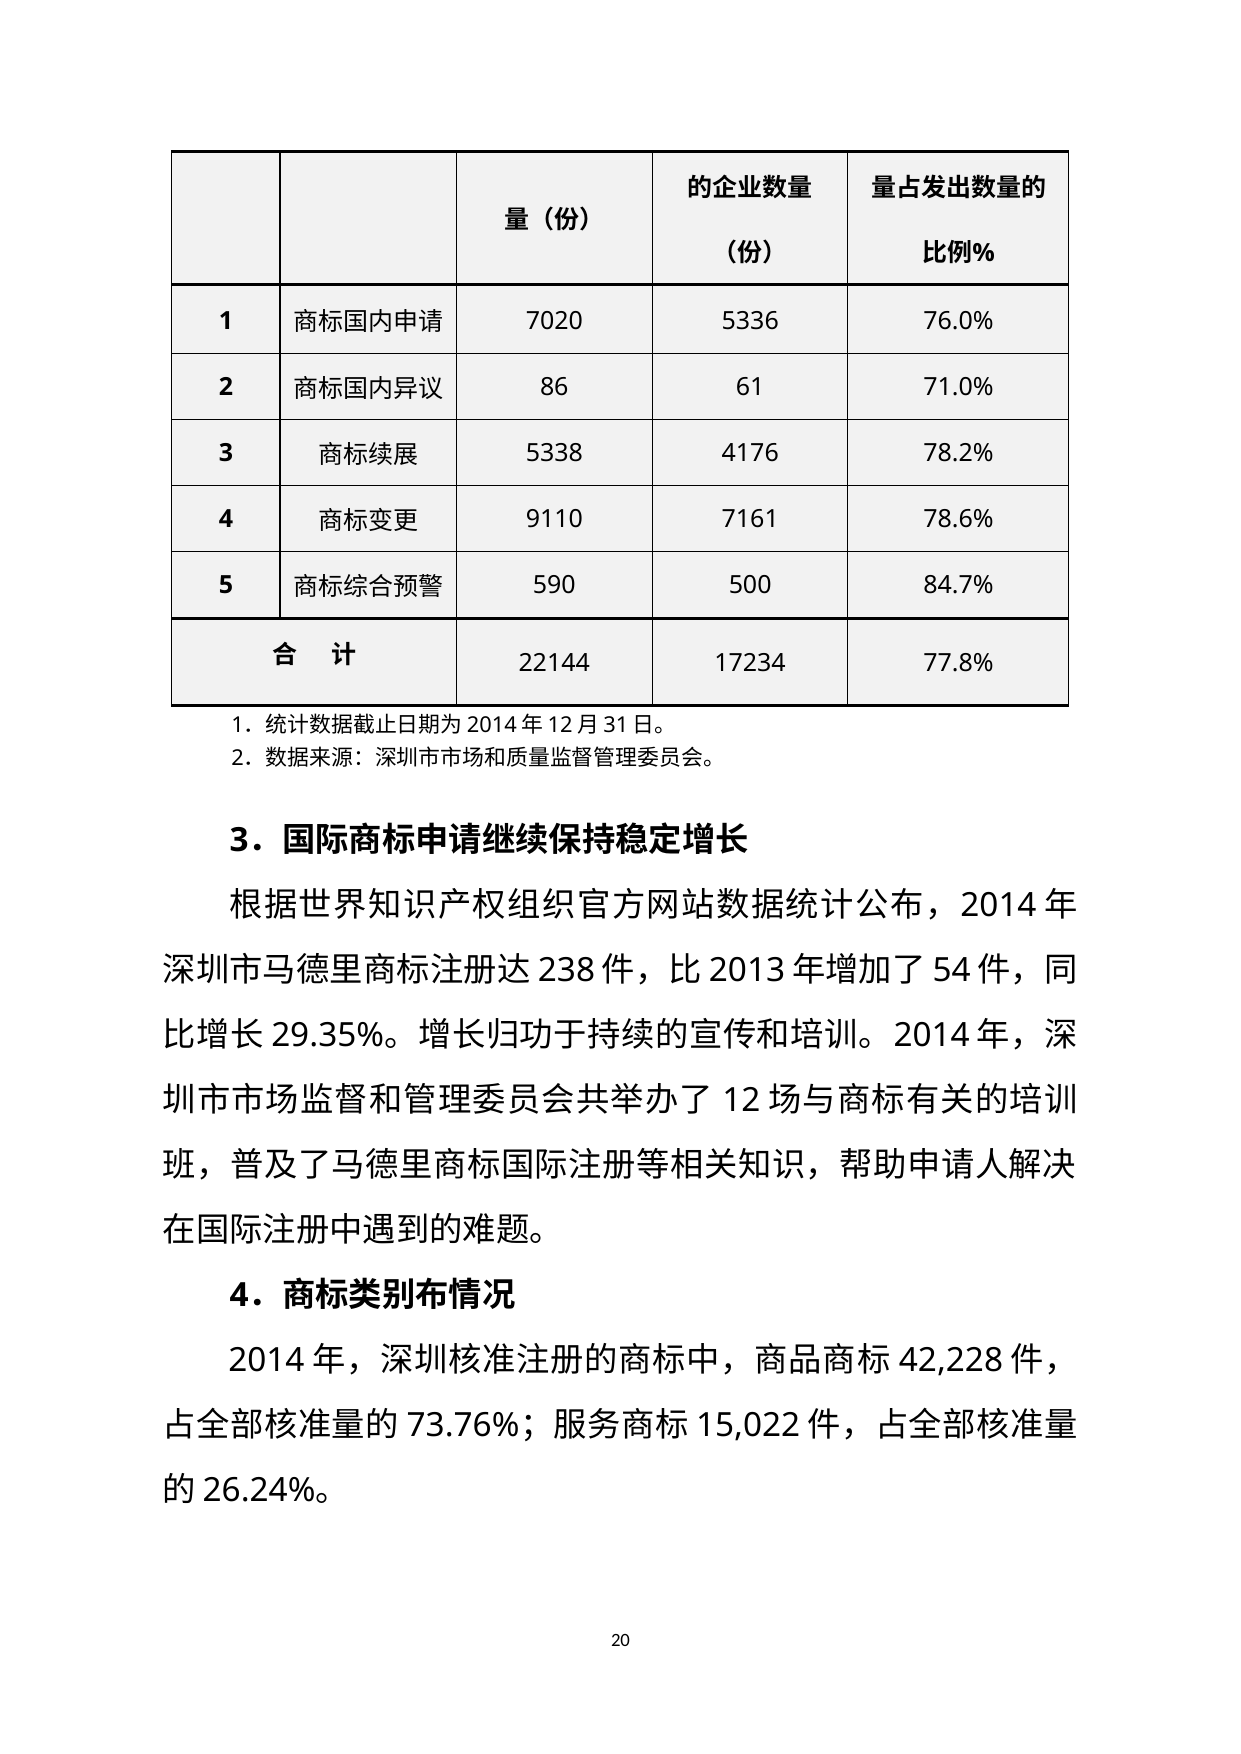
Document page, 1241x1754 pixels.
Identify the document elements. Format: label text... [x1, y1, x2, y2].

table_cell 商标变更 [281, 486, 456, 551]
table_cell 61 [653, 354, 847, 419]
text 根据世界知识产权组织官方网站数据统计公布，2014年深圳市马德里商标注册达238件，比2013年增加了54件，同比增长29.35%。增长归功于持续的宣传和培训。2014年，深圳市市场监督和管理委员会共举办了12场与商标有关的培训班，普及了马德里商标国际注册等相关知识，帮助申请人解决在国际注册中遇到的难题。 [162, 870, 1078, 1260]
table_cell 商标续展 [281, 420, 456, 485]
text 1．统计数据截止日期为2014年12月31日。 [162, 707, 1078, 740]
table_cell 商标综合预警 [281, 552, 456, 617]
table_cell 1 [172, 286, 279, 353]
table_header 发出通知的数量（份） [457, 153, 652, 283]
table_cell 7161 [653, 486, 847, 551]
table_cell 商标国内申请 [281, 286, 456, 353]
table_cell 5338 [457, 420, 652, 485]
table_cell 9110 [457, 486, 652, 551]
table_header 主要预警类型 [281, 153, 456, 283]
table_cell 7020 [457, 286, 652, 353]
table_header 采取应对措施的企业数量（份） [653, 153, 847, 283]
text 2．数据来源：深圳市市场和质量监督管理委员会。 [162, 740, 1078, 772]
table_cell 500 [653, 552, 847, 617]
table_cell 22144 [457, 620, 652, 704]
table_cell 77.8% [848, 620, 1068, 704]
table_cell 5 [172, 552, 279, 617]
table_cell 4176 [653, 420, 847, 485]
table_cell 76.0% [848, 286, 1068, 353]
table_cell 590 [457, 552, 652, 617]
table_header 序号 [172, 153, 279, 283]
table_cell 2 [172, 354, 279, 419]
table_cell 84.7% [848, 552, 1068, 617]
text 4．商标类别布情况 [162, 1260, 1078, 1325]
table_cell 4 [172, 486, 279, 551]
table_header 采取措施企业数量占发出数量的比例% [848, 153, 1068, 283]
table_cell 71.0% [848, 354, 1068, 419]
table_cell 86 [457, 354, 652, 419]
text 2014年，深圳核准注册的商标中，商品商标42,228件，占全部核准量的73.76%；服务商标15,022件，占全部核准量的26.24%。 [162, 1325, 1078, 1520]
text 3．国际商标申请继续保持稳定增长 [162, 805, 1078, 870]
table_cell 合 计 [172, 620, 456, 704]
table_cell 78.6% [848, 486, 1068, 551]
table_cell 17234 [653, 620, 847, 704]
table_cell 3 [172, 420, 279, 485]
table_cell 商标国内异议 [281, 354, 456, 419]
table_cell 78.2% [848, 420, 1068, 485]
table_cell 5336 [653, 286, 847, 353]
